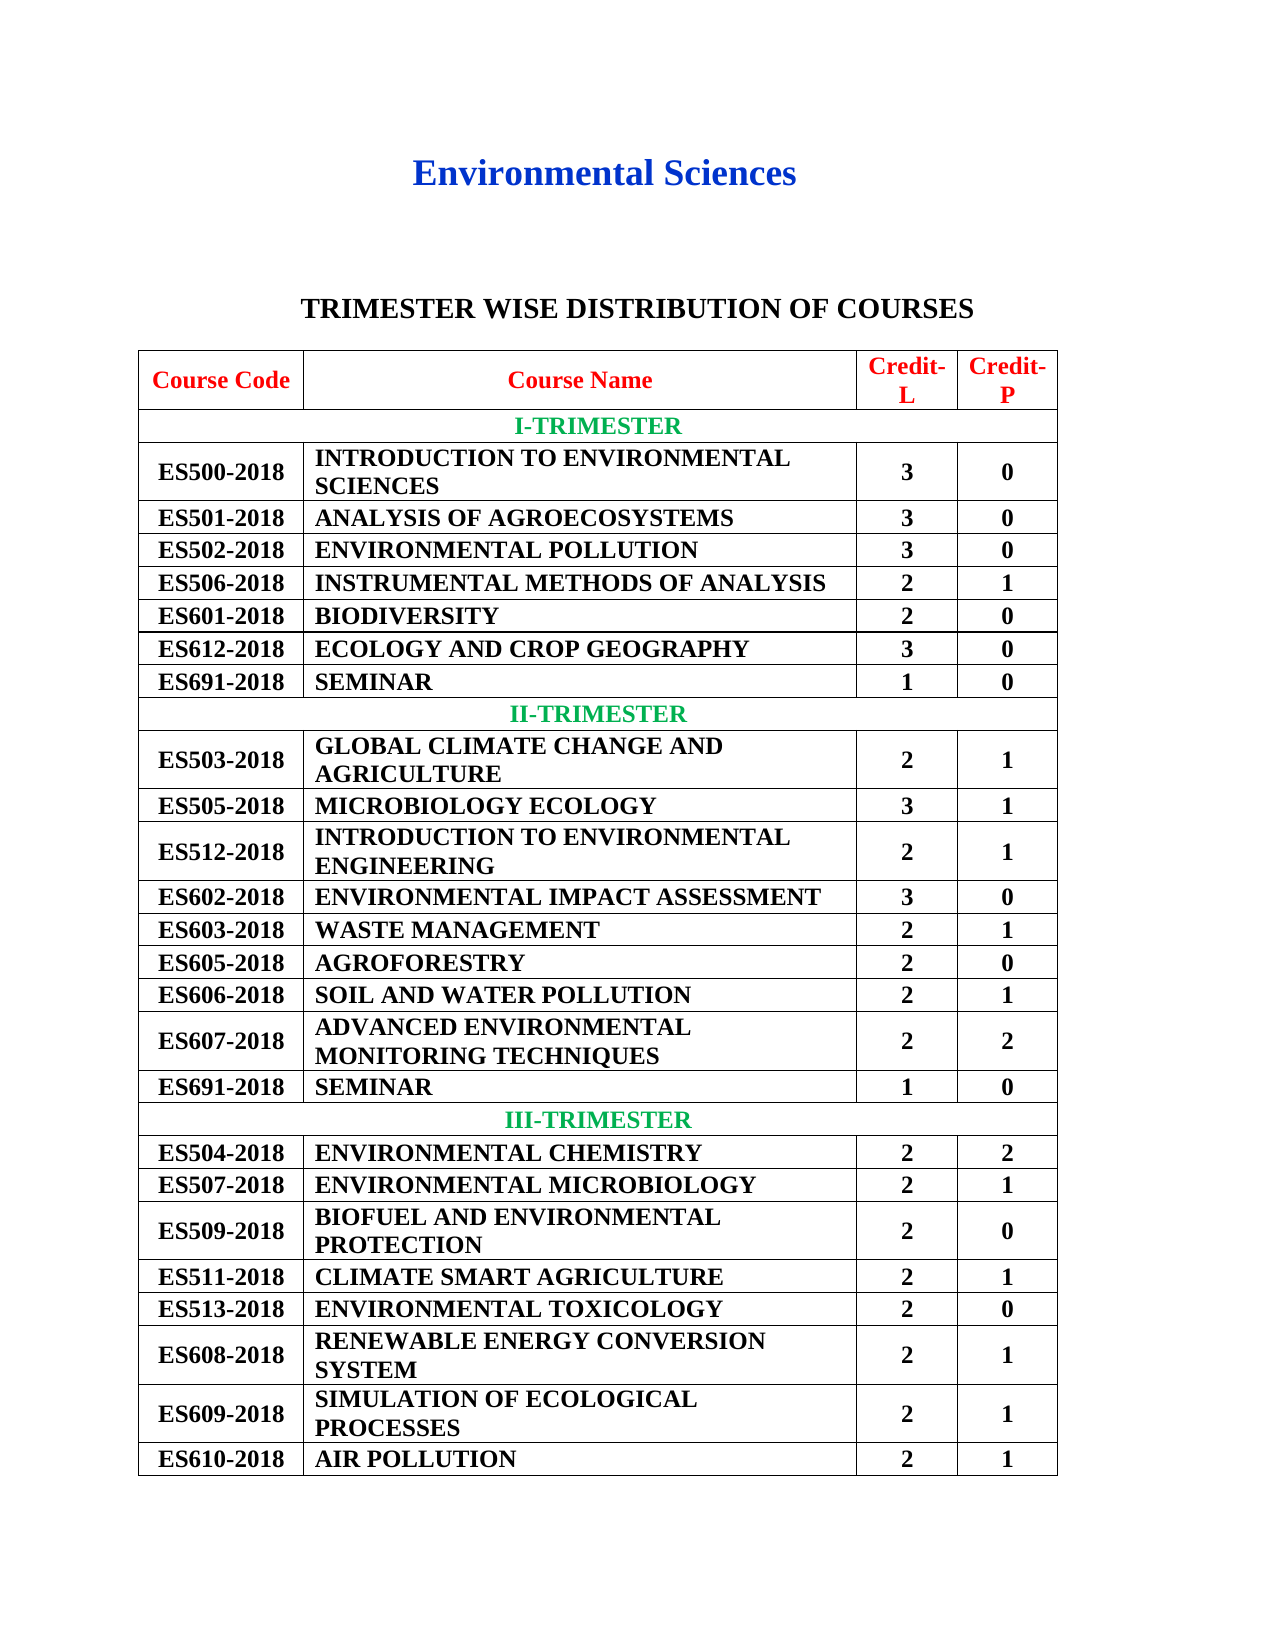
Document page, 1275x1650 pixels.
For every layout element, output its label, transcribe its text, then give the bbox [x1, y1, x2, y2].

table_cell BIOFUEL AND ENVIRONMENTAL PROTECTION [304, 1202, 856, 1259]
table_cell 0 [958, 600, 1057, 631]
table_cell MICROBIOLOGY ECOLOGY [304, 789, 856, 821]
table_cell 2 [857, 946, 957, 978]
table_cell ES511-2018 [139, 1260, 303, 1292]
table_cell ES691-2018 [139, 665, 303, 697]
table_cell 1 [958, 822, 1057, 880]
table_cell ES608-2018 [139, 1326, 303, 1383]
table_cell 1 [958, 1260, 1057, 1292]
table_cell Introduction to Environmental Engineering [304, 822, 856, 880]
table_cell 1 [958, 1443, 1057, 1475]
table_cell ES504-2018 [139, 1136, 303, 1168]
table_cell CLIMATE SMART AGRICULTURE [304, 1260, 856, 1292]
table_cell 2 [857, 1326, 957, 1383]
table_cell 2 [857, 979, 957, 1011]
table_cell GLOBAL CLIMATE CHANGE AND AGRICULTURE [304, 731, 856, 788]
table_cell ENVIRONMENTAL POLLUTION [304, 534, 856, 566]
table_cell SOIL AND WATER POLLUTION [304, 979, 856, 1011]
table_cell ES502-2018 [139, 534, 303, 566]
table_cell 2 [857, 567, 957, 598]
table_cell 0 [958, 501, 1057, 533]
table_cell INTRODUCTION TO ENVIRONMENTAL SCIENCES [304, 443, 856, 500]
table_cell RENEWABLE ENERGY CONVERSION SYSTEM [304, 1326, 856, 1383]
table_cell 0 [958, 1202, 1057, 1259]
table_cell ES612-2018 [139, 633, 303, 664]
table_cell 2 [857, 1293, 957, 1325]
table_cell 2 [857, 1012, 957, 1069]
table_cell 2 [857, 731, 957, 788]
table_cell ANALYSIS OF AGROECOSYSTEMS [304, 501, 856, 533]
table_cell 2 [857, 1202, 957, 1259]
table_cell ES509-2018 [139, 1202, 303, 1259]
table_header Credit-P [958, 351, 1057, 409]
table_cell 0 [958, 665, 1057, 697]
table_header Course Name [304, 351, 856, 409]
table_cell II-TRIMESTER [139, 698, 1057, 730]
table_cell ES505-2018 [139, 789, 303, 821]
table_cell ES513-2018 [139, 1293, 303, 1325]
table_cell ES503-2018 [139, 731, 303, 788]
table_cell 2 [857, 914, 957, 945]
table_cell ES506-2018 [139, 567, 303, 598]
table_cell 2 [857, 1260, 957, 1292]
table_cell WASTE MANAGEMENT [304, 914, 856, 945]
table_cell 0 [958, 946, 1057, 978]
table_cell 3 [857, 443, 957, 500]
table_cell 2 [857, 600, 957, 631]
table_cell 3 [857, 789, 957, 821]
table_cell ENVIRONMENTAL IMPACT ASSESSMENT [304, 881, 856, 912]
table_cell 2 [958, 1136, 1057, 1168]
text TRIMESTER WISE DISTRIBUTION OF COURSES [150, 291, 1125, 324]
table_cell 0 [958, 1071, 1057, 1102]
table_cell 0 [958, 534, 1057, 566]
table_cell III-TRIMESTER [139, 1103, 1057, 1135]
table_cell ES601-2018 [139, 600, 303, 631]
table_cell AGROFORESTRY [304, 946, 856, 978]
table_cell ES602-2018 [139, 881, 303, 912]
table_cell AIR POLLUTION [304, 1443, 856, 1475]
table_cell 3 [857, 534, 957, 566]
table_cell ES606-2018 [139, 979, 303, 1011]
table_header Credit-L [857, 351, 957, 409]
table_cell 1 [958, 914, 1057, 945]
table_cell 2 [857, 1136, 957, 1168]
table_cell 0 [958, 443, 1057, 500]
list Environmental Sciences [206, 150, 1125, 193]
table_cell 1 [958, 1326, 1057, 1383]
table_cell 0 [958, 881, 1057, 912]
table_cell 1 [857, 1071, 957, 1102]
table_cell I-TRIMESTER [139, 410, 1057, 442]
table_cell 3 [857, 633, 957, 664]
table_cell SEMINAR [304, 665, 856, 697]
table_cell INSTRUMENTAL METHODS OF ANALYSIS [304, 567, 856, 598]
table_cell ENVIRONMENTAL CHEMISTRY [304, 1136, 856, 1168]
table_cell ES507-2018 [139, 1169, 303, 1201]
table_cell 1 [958, 1169, 1057, 1201]
table_cell ES603-2018 [139, 914, 303, 945]
table_cell ES512-2018 [139, 822, 303, 880]
table_cell 2 [857, 1443, 957, 1475]
table_cell 1 [857, 665, 957, 697]
table_cell 3 [857, 881, 957, 912]
table_cell 1 [958, 979, 1057, 1011]
table_cell 1 [958, 731, 1057, 788]
table_cell 2 [857, 1169, 957, 1201]
table_cell ES691-2018 [139, 1071, 303, 1102]
table_cell ADVANCED ENVIRONMENTAL MONITORING TECHNIQUES [304, 1012, 856, 1069]
table_cell 2 [857, 1385, 957, 1442]
table_cell 1 [958, 1385, 1057, 1442]
table_cell ENVIRONMENTAL MICROBIOLOGY [304, 1169, 856, 1201]
table_cell 0 [958, 1293, 1057, 1325]
table_cell ENVIRONMENTAL TOXICOLOGY [304, 1293, 856, 1325]
table_cell 2 [857, 822, 957, 880]
table_cell ES609-2018 [139, 1385, 303, 1442]
table_cell 1 [958, 567, 1057, 598]
table_cell ES605-2018 [139, 946, 303, 978]
table_header Course Code [139, 351, 303, 409]
table_cell SIMULATION OF ECOLOGICAL PROCESSES [304, 1385, 856, 1442]
table_cell ES501-2018 [139, 501, 303, 533]
table_cell ES607-2018 [139, 1012, 303, 1069]
table_cell 3 [857, 501, 957, 533]
table_cell BIODIVERSITY [304, 600, 856, 631]
table_cell 1 [958, 789, 1057, 821]
table_cell 2 [958, 1012, 1057, 1069]
table_cell 0 [958, 633, 1057, 664]
table_cell ECOLOGY AND CROP GEOGRAPHY [304, 633, 856, 664]
table_cell ES500-2018 [139, 443, 303, 500]
table_cell ES610-2018 [139, 1443, 303, 1475]
table_cell SEMINAR [304, 1071, 856, 1102]
